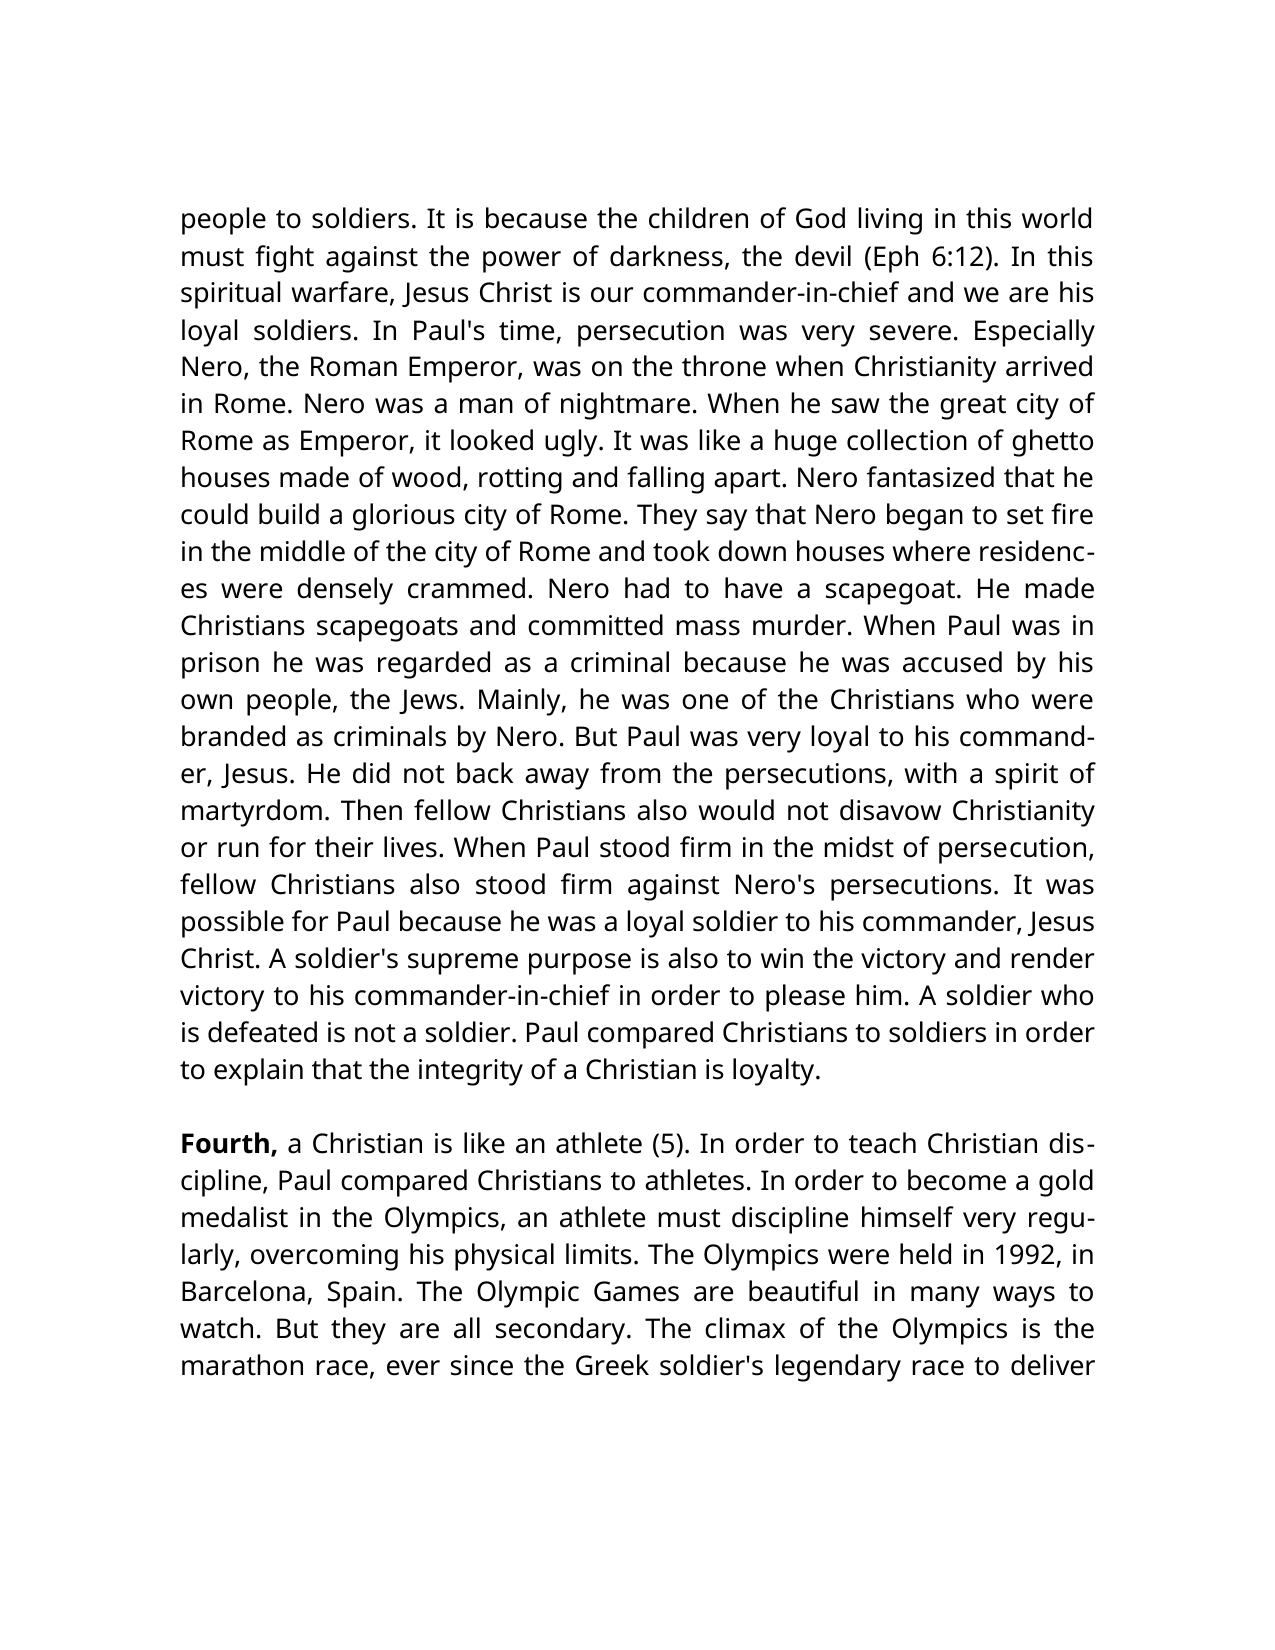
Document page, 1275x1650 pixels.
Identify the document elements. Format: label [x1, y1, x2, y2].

text [180, 1124, 1095, 1383]
text [180, 200, 1095, 1087]
